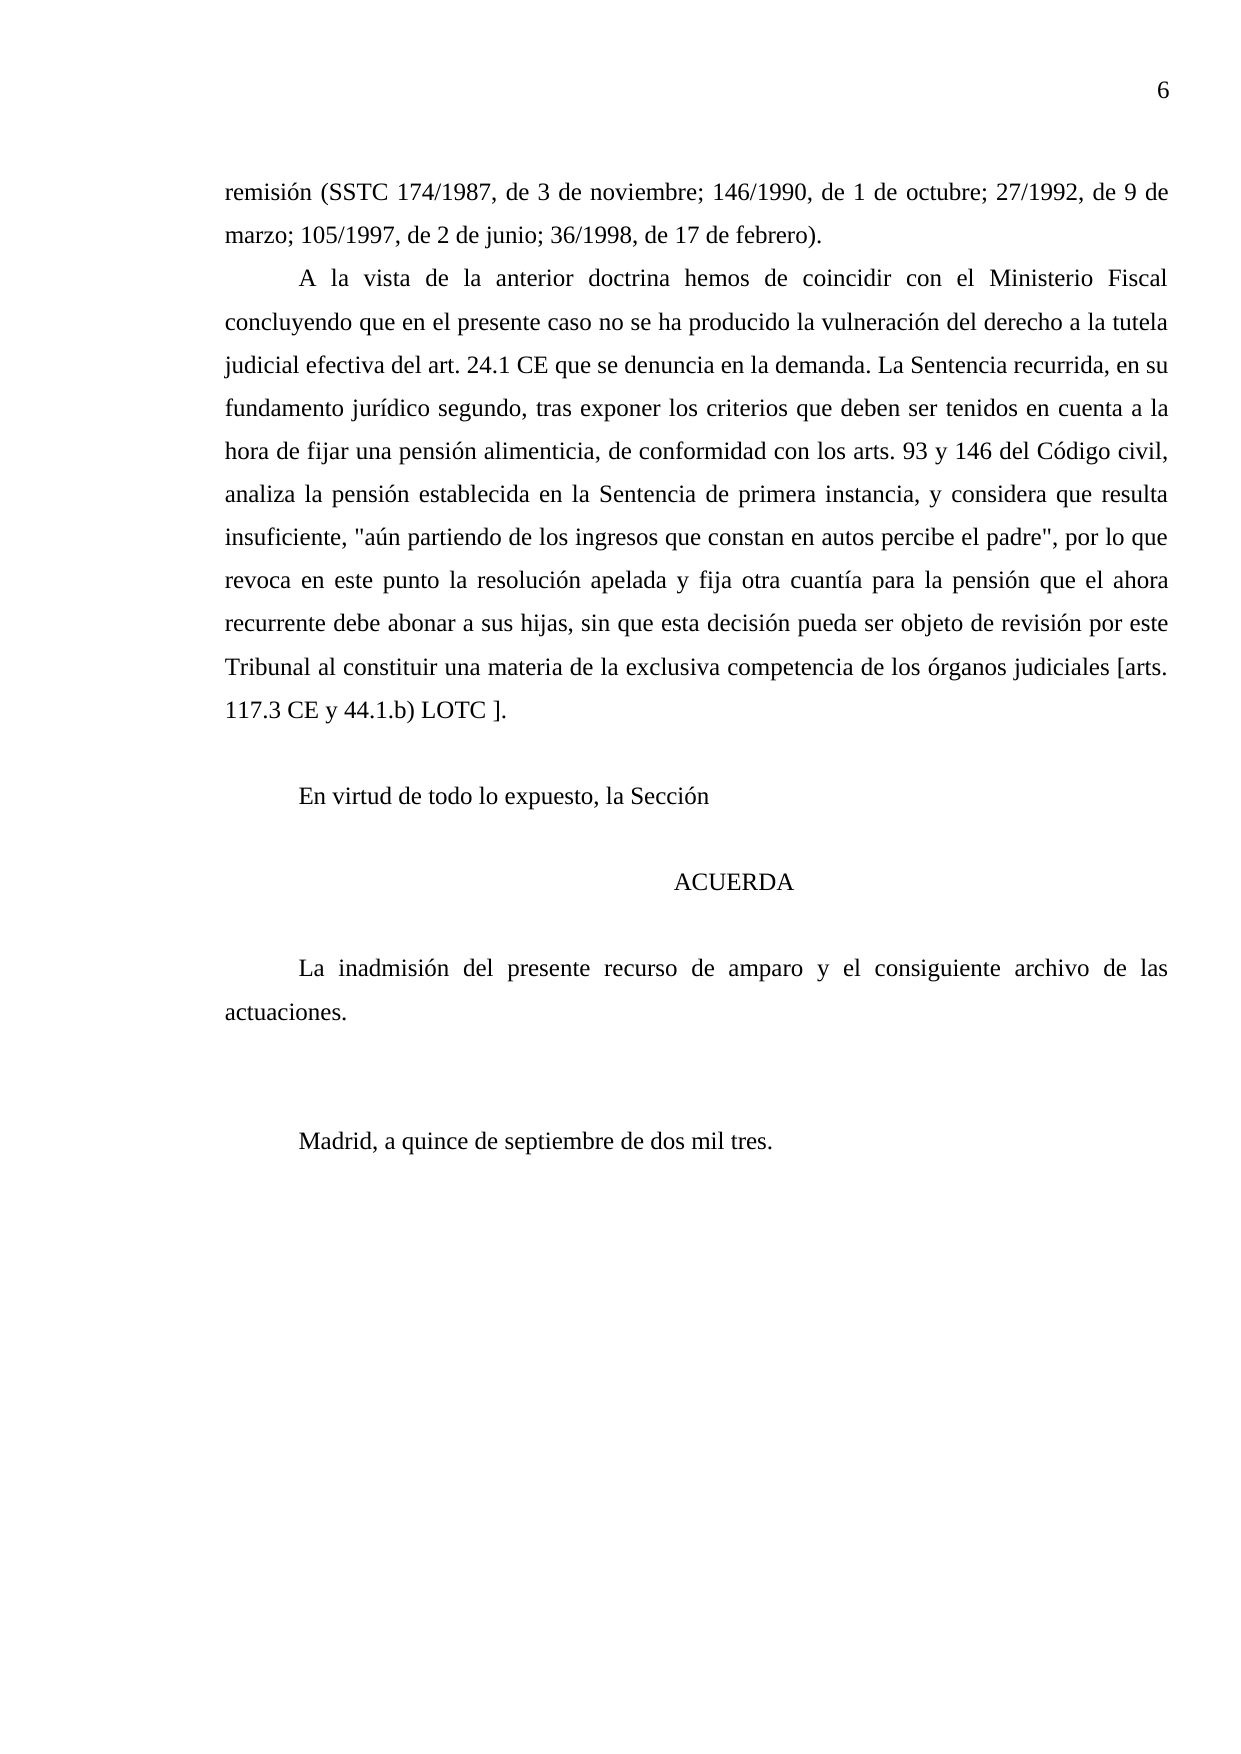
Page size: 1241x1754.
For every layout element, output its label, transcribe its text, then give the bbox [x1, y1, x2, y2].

text En virtud de todo lo expuesto, la Sección [224, 781, 1169, 810]
text Madrid, a quince de septiembre de dos mil tres. [224, 1126, 1169, 1155]
text A la vista de la anterior doctrina hemos de coincidir con el Ministerio Fiscal concluyendo que en el presente caso no se ha producido la vulneración del derecho a la tutela judicial efectiva del art. 24.1 CE que se denuncia en la demanda. La Sentencia recurrida, en su fundamento jurídico segundo, tras exponer los criterios que deben ser tenidos en cuenta a la hora de fijar una pensión alimenticia, de conformidad con los arts. 93 y 146 del Código civil, analiza la pensión establecida en la Sentencia de primera instancia, y considera que resulta insuficiente, "aún partiendo de los ingresos que constan en autos percibe el padre", por lo que revoca en este punto la resolución apelada y fija otra cuantía para la pensión que el ahora recurrente debe abonar a sus hijas, sin que esta decisión pueda ser objeto de revisión por este Tribunal al constituir una materia de la exclusiva competencia de los órganos judiciales [arts. 117.3 CE y 44.1.b) LOTC ]. [224, 263, 1169, 723]
text La inadmisión del presente recurso de amparo y el consiguiente archivo de las actuaciones. [224, 953, 1169, 1025]
text ACUERDA [224, 867, 1169, 896]
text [224, 177, 1169, 249]
